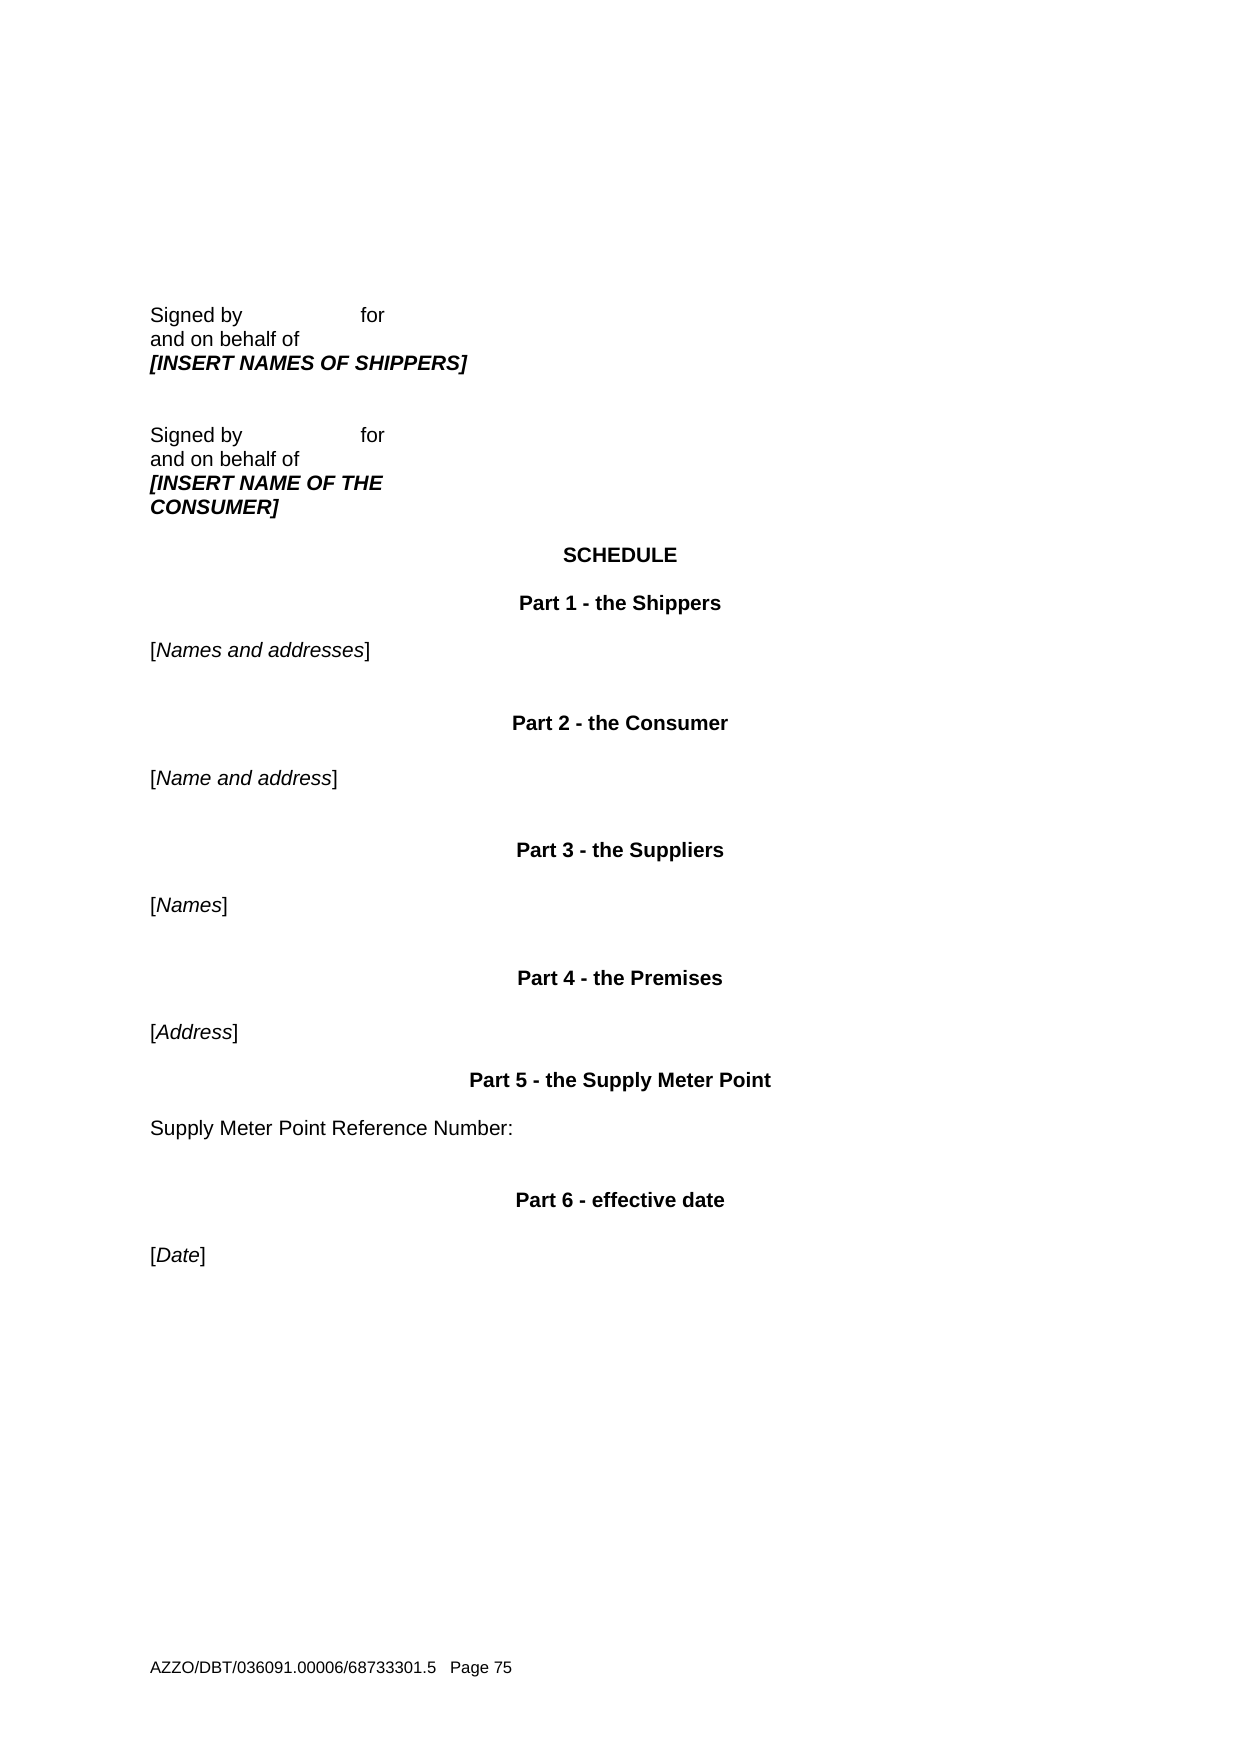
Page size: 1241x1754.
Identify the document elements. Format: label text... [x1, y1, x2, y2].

text [Date] [150, 1242, 1090, 1266]
text Part 4 - the Premises [150, 965, 1090, 989]
text [Names] [150, 892, 1090, 916]
text SCHEDULE [150, 542, 1090, 566]
text [INSERT NAMES OF SHIPPERS] [150, 351, 1090, 375]
text Signed by for [150, 303, 1090, 327]
text Part 6 - effective date [150, 1188, 1090, 1212]
text CONSUMER] [150, 494, 1090, 518]
text [INSERT NAME OF THE [150, 471, 1090, 494]
text Signed by for [150, 423, 1090, 447]
text Supply Meter Point Reference Number: [150, 1115, 1090, 1139]
text [Name and address] [150, 765, 1090, 789]
text Part 2 - the Consumer [150, 711, 1090, 735]
text [Address] [150, 1019, 1090, 1043]
text Part 5 - the Supply Meter Point [150, 1067, 1090, 1091]
text and on behalf of [150, 327, 1090, 351]
text [Names and addresses] [150, 638, 1090, 662]
text Part 3 - the Suppliers [150, 838, 1090, 862]
text Part 1 - the Shippers [150, 590, 1090, 614]
text and on behalf of [150, 447, 1090, 471]
